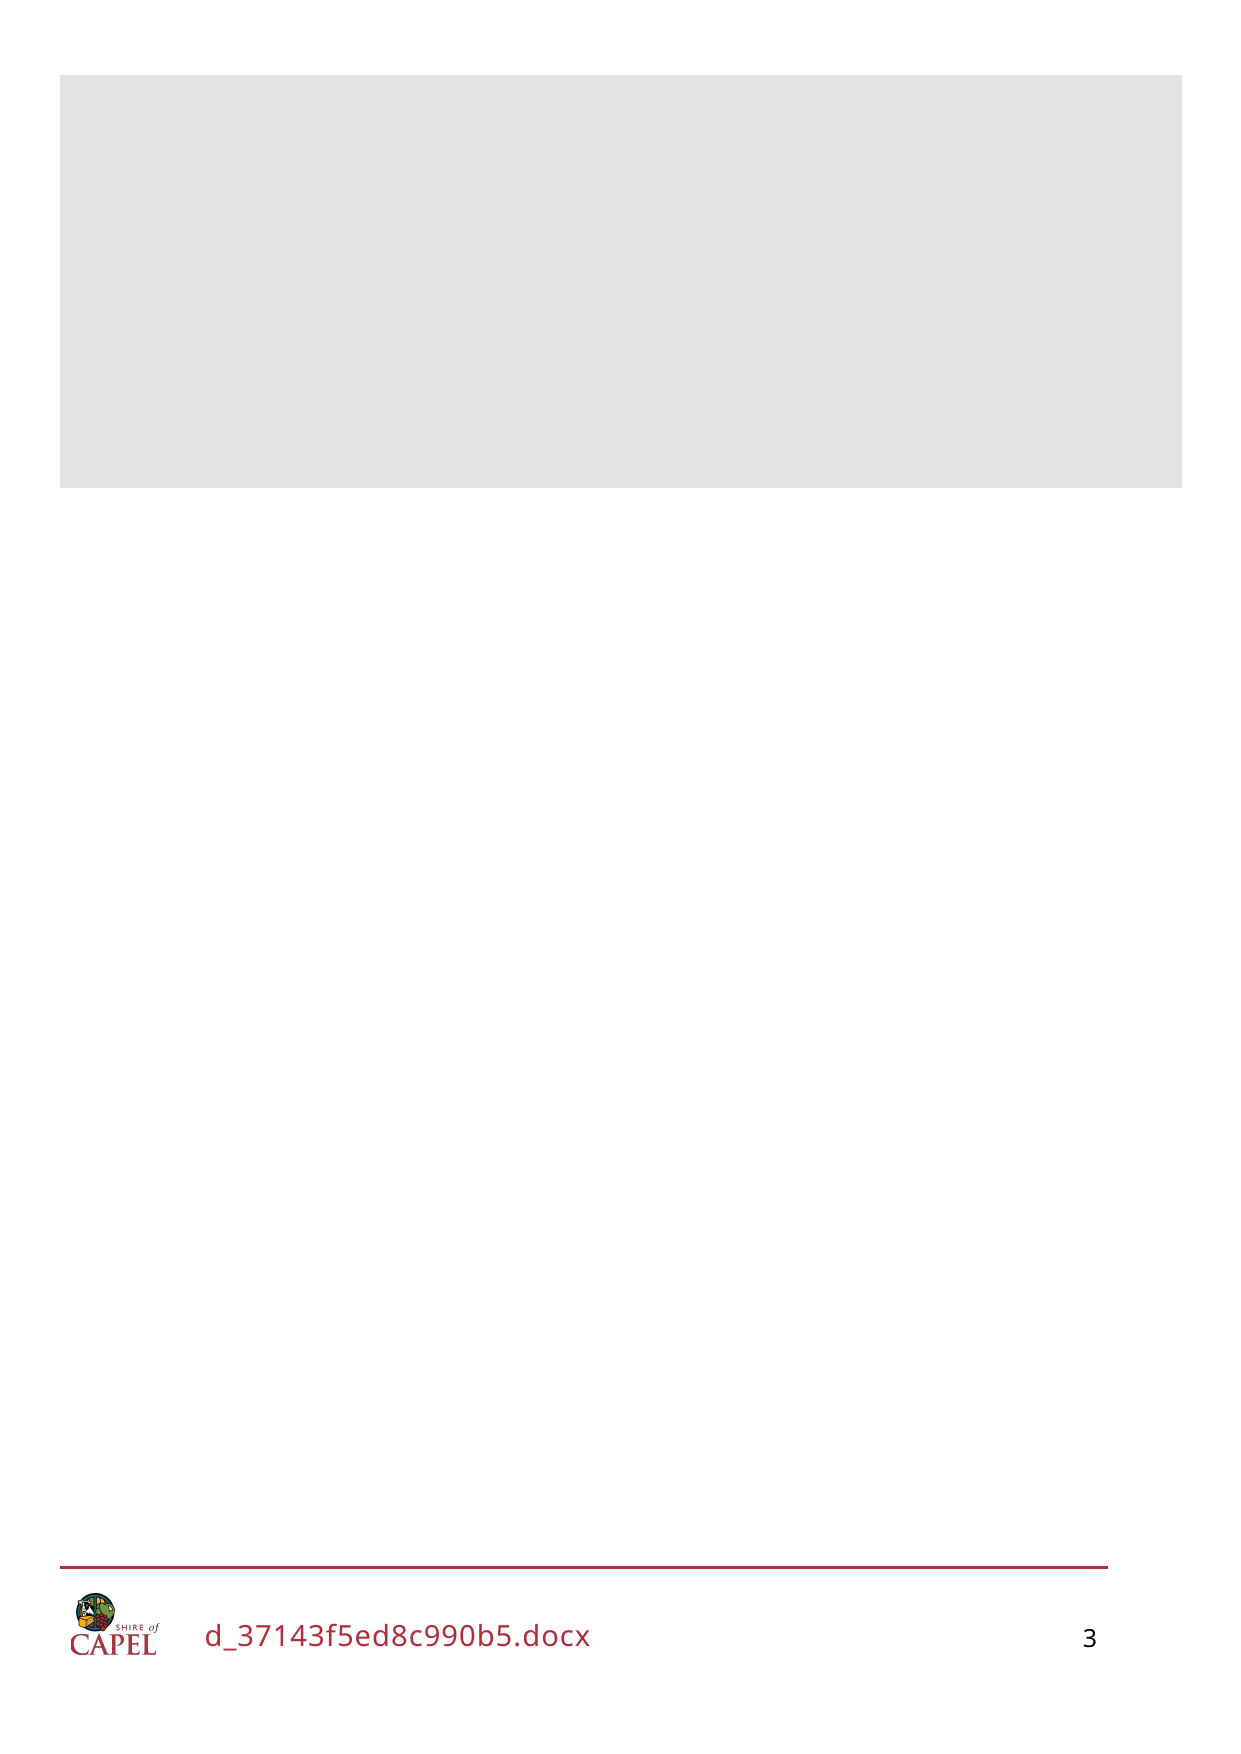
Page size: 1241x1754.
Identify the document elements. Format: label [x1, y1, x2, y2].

table_cell [60, 75, 1182, 488]
picture [71, 1593, 160, 1655]
